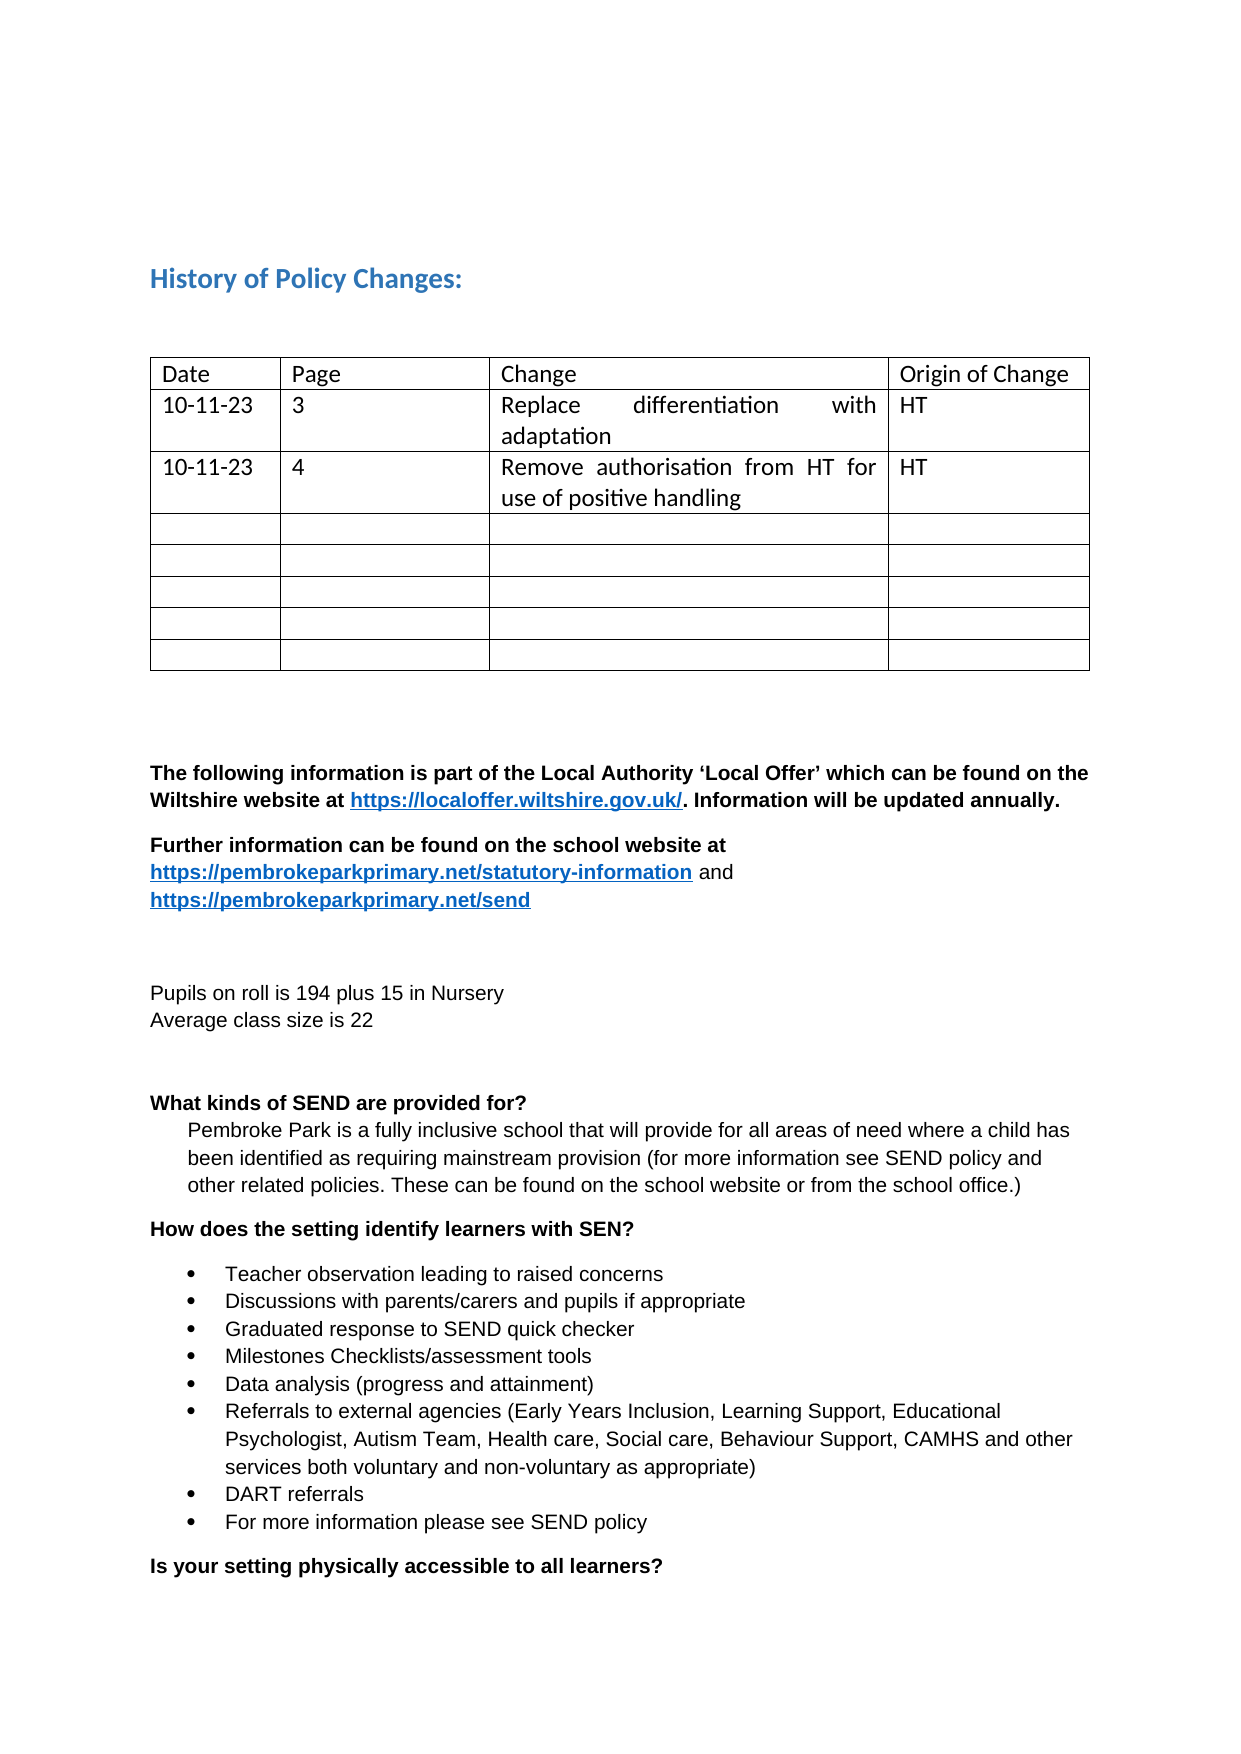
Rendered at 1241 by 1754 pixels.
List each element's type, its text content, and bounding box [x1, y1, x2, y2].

table_cell HT [889, 452, 1089, 513]
text The following information is part of the Local Authority ‘Local Offer’ which can be found on the Wiltshire website at https://localoffer.wiltshire.gov.uk/. Information will be updated annually. [150, 761, 1090, 812]
table_cell [151, 640, 280, 670]
table_cell [151, 608, 280, 639]
list Teacher observation leading to raised concerns [187, 1261, 1090, 1285]
table_cell [281, 545, 489, 576]
table_cell [151, 545, 280, 576]
table_cell [889, 514, 1089, 544]
list Pupils on roll is 194 plus 15 in Nursery [150, 981, 1090, 1004]
table_cell [281, 577, 489, 607]
table_cell [151, 577, 280, 607]
text How does the setting identify learners with SEN? [150, 1217, 1090, 1241]
table_cell [889, 545, 1089, 576]
text History of Policy Changes: [150, 260, 1090, 296]
list Graduated response to SEND quick checker [187, 1317, 1090, 1341]
list For more information please see SEND policy [187, 1509, 1090, 1534]
table_cell [281, 608, 489, 639]
text Further information can be found on the school website at https://pembrokeparkprimary.net/statutory-information and https://pembrokeparkprimary.net/send [150, 832, 1090, 911]
text Pembroke Park is a fully inclusive school that will provide for all areas of need where a child has been identified as requiring mainstream provision (for more information see SEND policy and other related policies. These can be found on the school website or from the school office.) [187, 1118, 1090, 1197]
table_cell [281, 514, 489, 544]
table_cell 10-11-23 [151, 390, 280, 451]
list Milestones Checklists/assessment tools [187, 1344, 1090, 1368]
list Data analysis (progress and attainment) [187, 1372, 1090, 1396]
table_cell 3 [281, 390, 489, 451]
table_cell [889, 640, 1089, 670]
table_cell 4 [281, 452, 489, 513]
table_cell [889, 577, 1089, 607]
table_cell [151, 514, 280, 544]
list What kinds of SEND are provided for? [150, 1091, 1090, 1114]
table_cell [889, 608, 1089, 639]
table_cell 10-11-23 [151, 452, 280, 513]
table_cell [490, 545, 888, 576]
table_cell [490, 640, 888, 670]
table_cell [490, 608, 888, 639]
table_cell [281, 640, 489, 670]
table_header Origin of Change [889, 358, 1089, 388]
list DART referrals [187, 1482, 1090, 1506]
text Is your setting physically accessible to all learners? [150, 1554, 1090, 1578]
table_cell [490, 514, 888, 544]
table_header Change [490, 358, 888, 388]
list Discussions with parents/carers and pupils if appropriate [187, 1289, 1090, 1313]
list Referrals to external agencies (Early Years Inclusion, Learning Support, Educational Psychologist, Autism Team, Health care, Social care, Behaviour Support, CAMHS and other services both voluntary and non-voluntary as appropriate) [187, 1399, 1090, 1478]
table_cell HT [889, 390, 1089, 451]
table_header Date [151, 358, 280, 388]
list Average class size is 22 [150, 1008, 1090, 1032]
table_header Page [281, 358, 489, 388]
table_cell [490, 577, 888, 607]
table_cell Replace differentiation with adaptation [490, 390, 888, 451]
table_cell Remove authorisation from HT for use of positive handling [490, 452, 888, 513]
